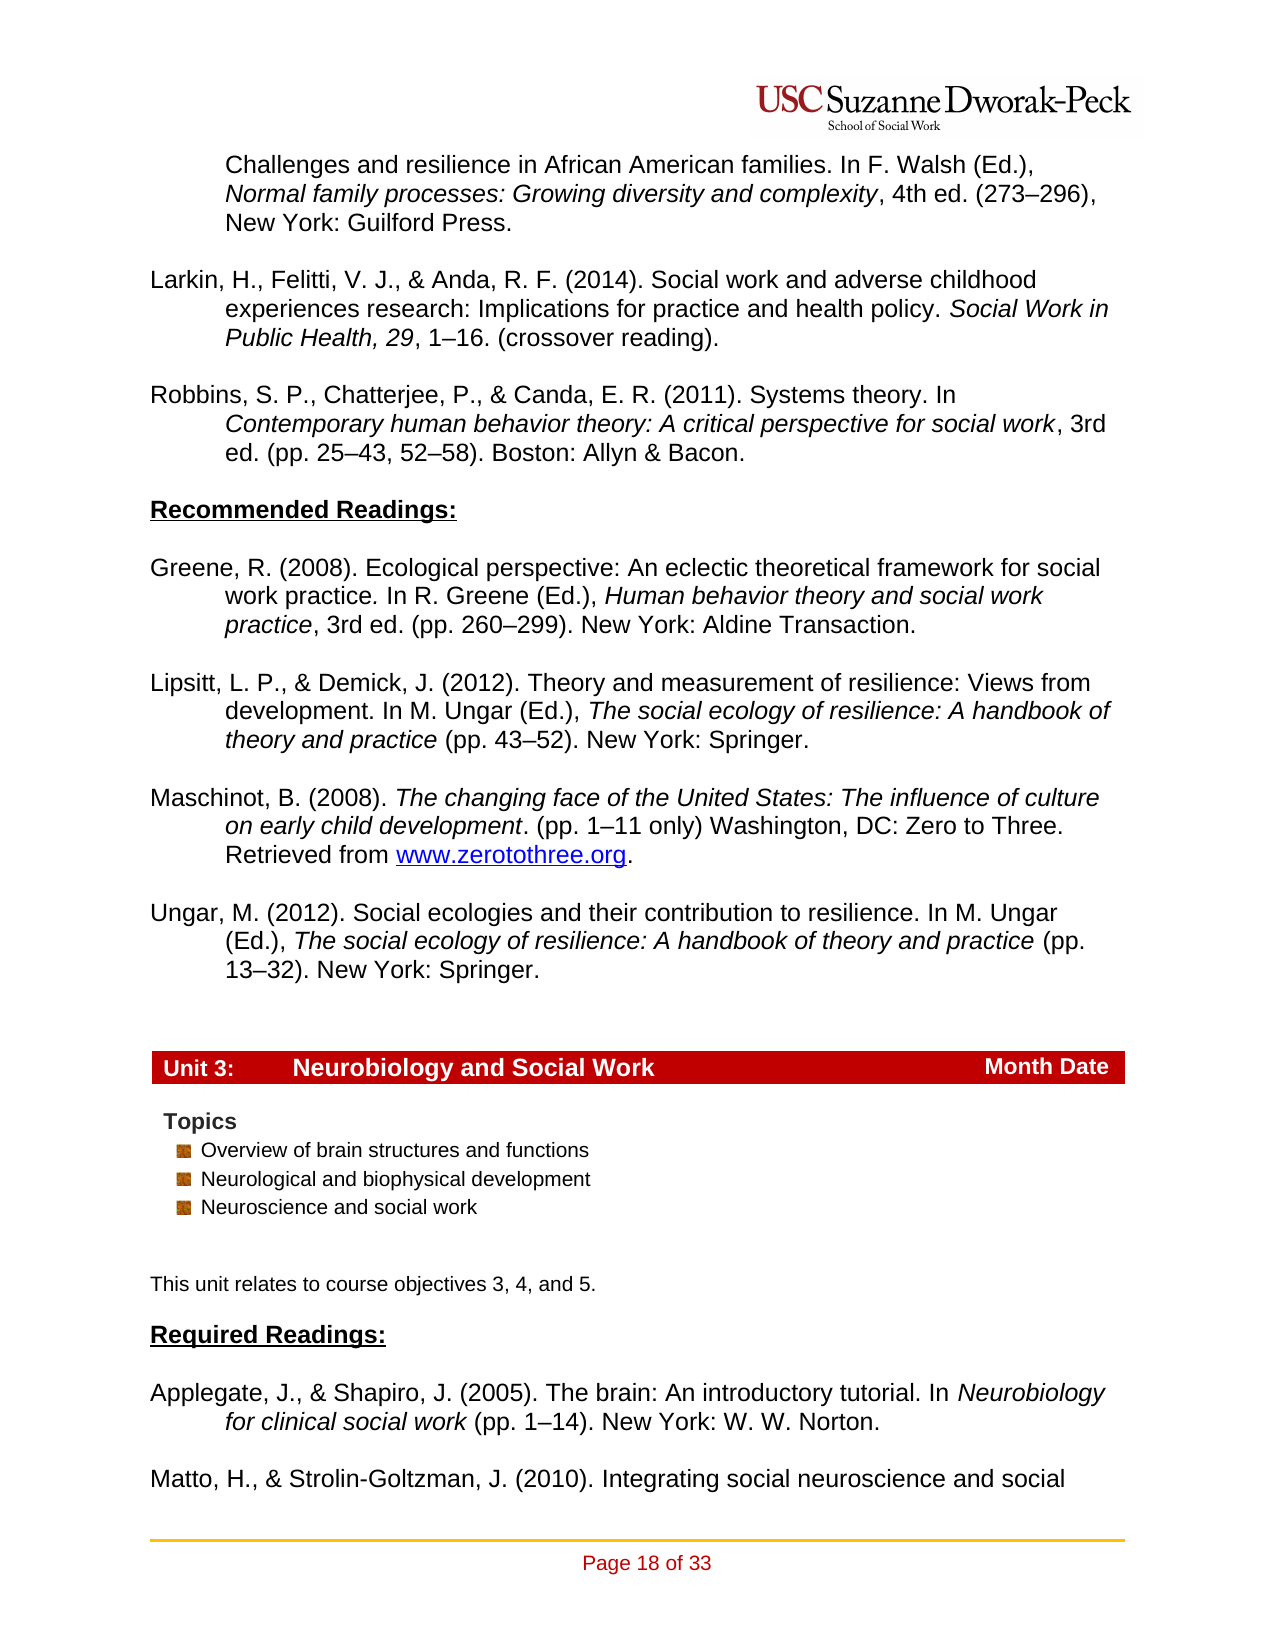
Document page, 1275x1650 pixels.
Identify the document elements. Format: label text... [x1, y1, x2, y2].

text Required Readings: [150, 1321, 1125, 1349]
table_cell Topics [152, 1084, 1125, 1134]
picture [173, 1141, 191, 1158]
picture [173, 1169, 191, 1186]
text Applegate, J., & Shapiro, J. (2005). The brain: An introductory tutorial. In Neurobiology for clinical social work (pp. 1–14). New York: W. W. Norton. [150, 1378, 1125, 1436]
table_header Month Date [968, 1051, 1125, 1084]
text This unit relates to course objectives 3, 4, and 5. [150, 1272, 1125, 1296]
table_cell Overview of brain structures and functions Neurological and biophysical development Neuroscience and social work [152, 1134, 1125, 1223]
text work practice. In R. Greene (Ed.), Human behavior theory and social work practice, 3rd ed. (pp. 260–299). New York: Aldine Transaction. [225, 581, 1125, 639]
table_header Unit 3: Neurobiology and Social Work [152, 1051, 968, 1084]
text on early child development. (pp. 1–11 only) Washington, DC: Zero to Three. Retrieved from www.zerotothree.org. [225, 811, 1125, 869]
picture [750, 75, 1144, 138]
text Ungar, M. (2012). Social ecologies and their contribution to resilience. In M. Ungar (Ed.), The social ecology of resilience: A handbook of theory and practice (pp. 13–32). New York: Springer. [150, 897, 1125, 984]
text Larkin, H., Felitti, V. J., & Anda, R. F. (2014). Social work and adverse childhood experiences research: Implications for practice and health policy. Social Work in Public Health, 29, 1–16. (crossover reading). [150, 265, 1125, 351]
text Robbins, S. P., Chatterjee, P., & Canda, E. R. (2011). Systems theory. In Contemporary human behavior theory: A critical perspective for social work, 3rd ed. (pp. 25–43, 52–58). Boston: Allyn & Bacon. [150, 380, 1125, 466]
text Challenges and resilience in African American families. In F. Walsh (Ed.), Normal family processes: Growing diversity and complexity, 4th ed. (273–296), New York: Guilford Press. [225, 150, 1125, 236]
picture [173, 1197, 191, 1215]
text Recommended Readings: [150, 495, 1125, 524]
text Greene, R. (2008). Ecological perspective: An eclectic theoretical framework for social [150, 552, 1125, 581]
text Lipsitt, L. P., & Demick, J. (2012). Theory and measurement of resilience: Views from development. In M. Ungar (Ed.), The social ecology of resilience: A handbook of theory and practice (pp. 43–52). New York: Springer. [150, 667, 1125, 754]
text Matto, H., & Strolin-Goltzman, J. (2010). Integrating social neuroscience and social [150, 1464, 1125, 1493]
text Maschinot, B. (2008). The changing face of the United States: The influence of culture [150, 782, 1125, 811]
